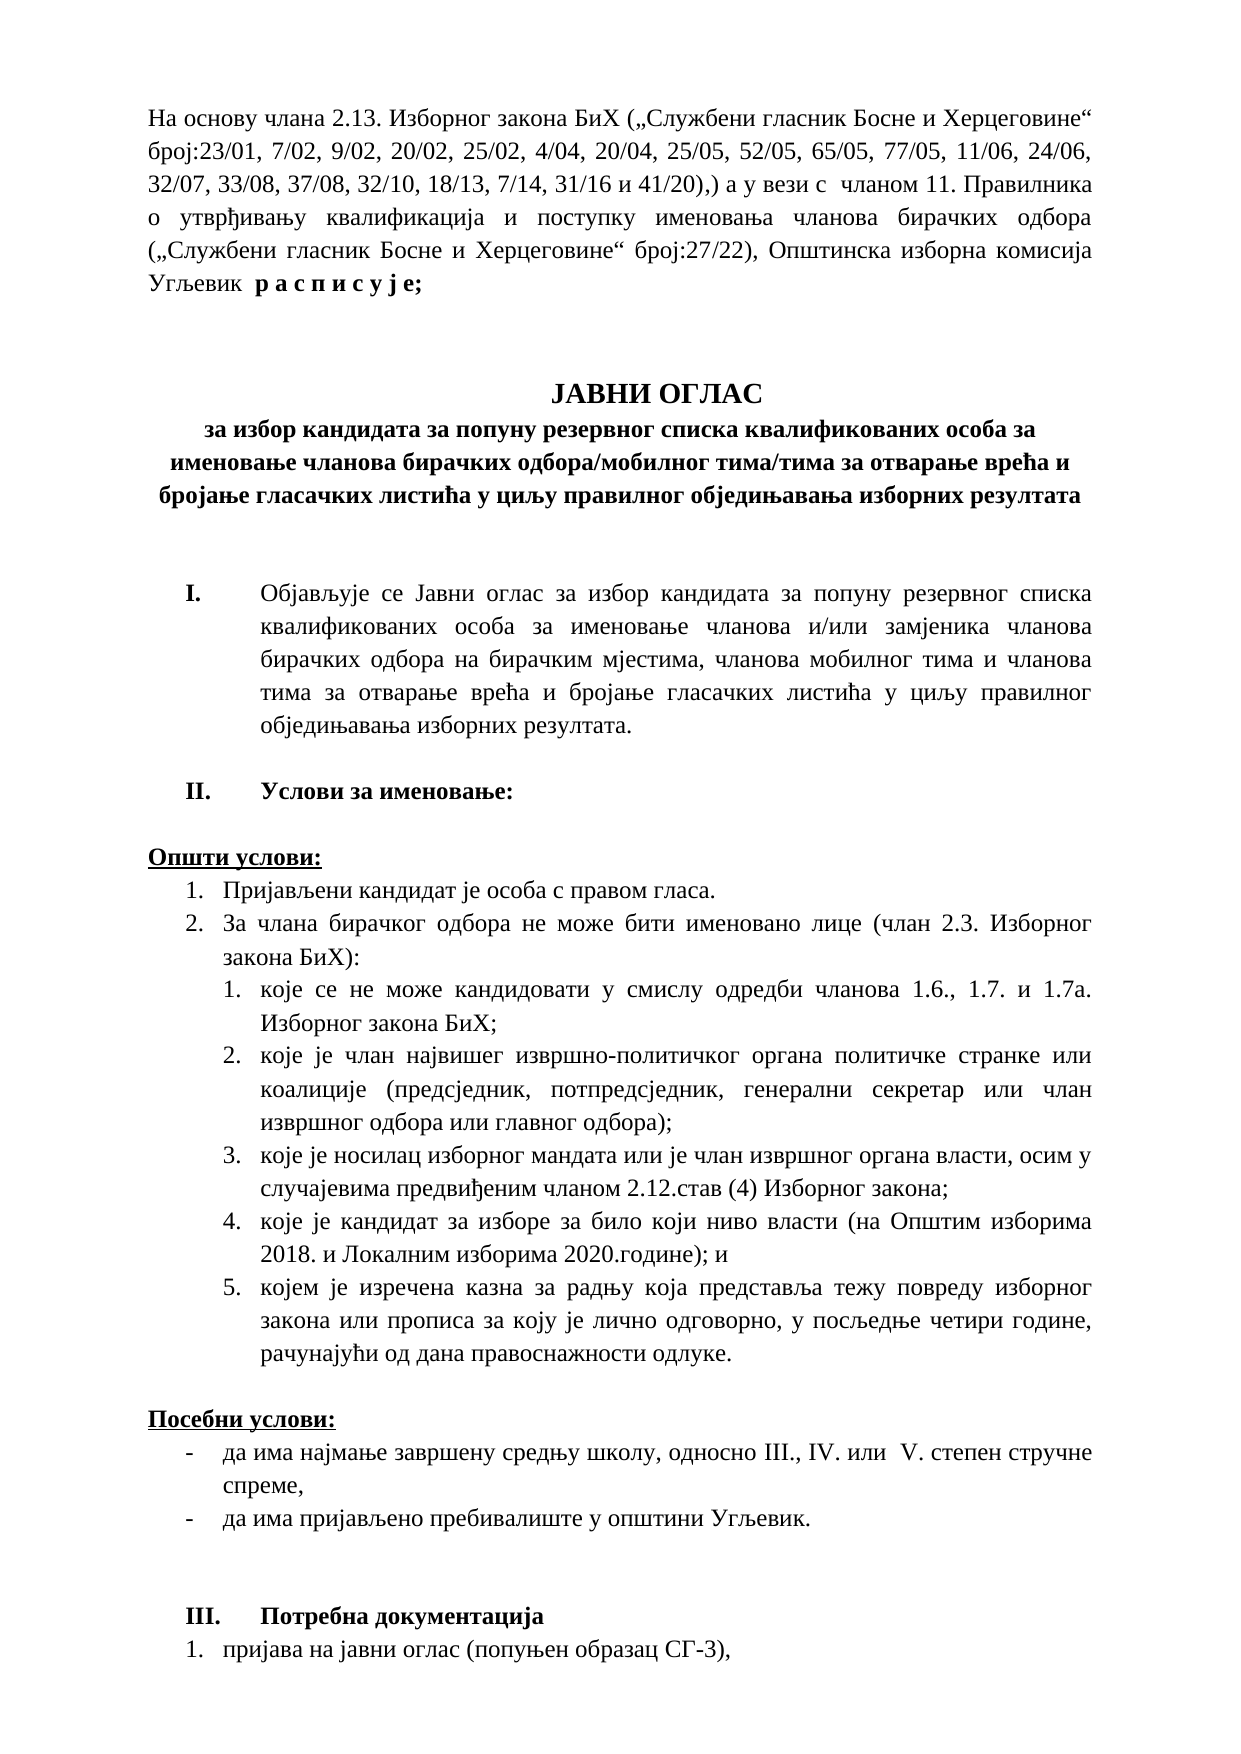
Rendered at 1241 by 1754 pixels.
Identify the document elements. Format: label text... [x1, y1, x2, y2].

list које се не може кандидовати у смислу одредби чланова 1.6., 1.7. и 1.7а. Изборног закона БиХ; [223, 974, 1093, 1036]
text Општи услови: [148, 842, 1093, 871]
text ЈАВНИ ОГЛАС за избор кандидата за попуну резервног списка квалификованих особа за именовање чланова бирачких одбора/мобилног тима/тима за отварање врећа и бројање гласачких листића у циљу правилног обједињавања изборних резултата [148, 376, 1093, 509]
list Услови за именовање: [185, 776, 1093, 805]
list да има пријављено пребивалиште у општини Угљевик. [185, 1503, 1093, 1532]
list пријава на јавни оглас (попуњен образац СГ-3), [185, 1634, 1093, 1663]
list Потребна документација [185, 1601, 1093, 1630]
list За члана бирачког одбора не може бити именовано лице (члан 2.3. Изборног закона БиХ): [185, 908, 1093, 970]
list које је носилац изборног мандата или је члан извршног органа власти, осим у случајевима предвиђеним чланом 2.12.став (4) Изборног закона; [223, 1140, 1093, 1201]
list које је члан највишег извршно-политичког органа политичке странке или коалиције (предсједник, потпредсједник, генерални секретар или члан извршног одбора или главног одбора); [223, 1041, 1093, 1135]
text На основу члана 2.13. Изборног закона БиХ („Службени гласник Босне и Херцеговине“ број:23/01, 7/02, 9/02, 20/02, 25/02, 4/04, 20/04, 25/05, 52/05, 65/05, 77/05, 11/06, 24/06, 32/07, 33/08, 37/08, 32/10, 18/13, 7/14, 31/16 и 41/20),) а у вези с чланом 11. Правилника о утврђивању квалификација и поступку именовања чланова бирачких одбора („Службени гласник Босне и Херцеговине“ број:27/22), Општинска изборна комисија Угљевик р а с п и с у ј е; [148, 103, 1093, 297]
list Објављује се Јавни оглас за избор кандидата за попуну резервног списка квалификованих особа за именовање чланова и/или замјеника чланова бирачких одбора на бирачким мјестима, чланова мобилног тима и чланова тима за отварање врећа и бројање гласачких листића у циљу правилног обједињавања изборних резултата. [185, 578, 1093, 739]
list којем је изречена казна за радњу која представља тежу повреду изборног закона или прописа за коју је лично одговорно, у посљедње четири године, рачунајући од дана правоснажности одлуке. [223, 1272, 1093, 1367]
list да има најмање завршену средњу школу, односно III., IV. или V. степен стручне спреме, [185, 1437, 1093, 1499]
list које је кандидат за изборе за било који ниво власти (на Општим изборима 2018. и Локалним изборима 2020.године); и [223, 1206, 1093, 1267]
list Пријављени кандидат је особа с правом гласа. [185, 876, 1093, 904]
text Посебни услови: [148, 1404, 1093, 1433]
